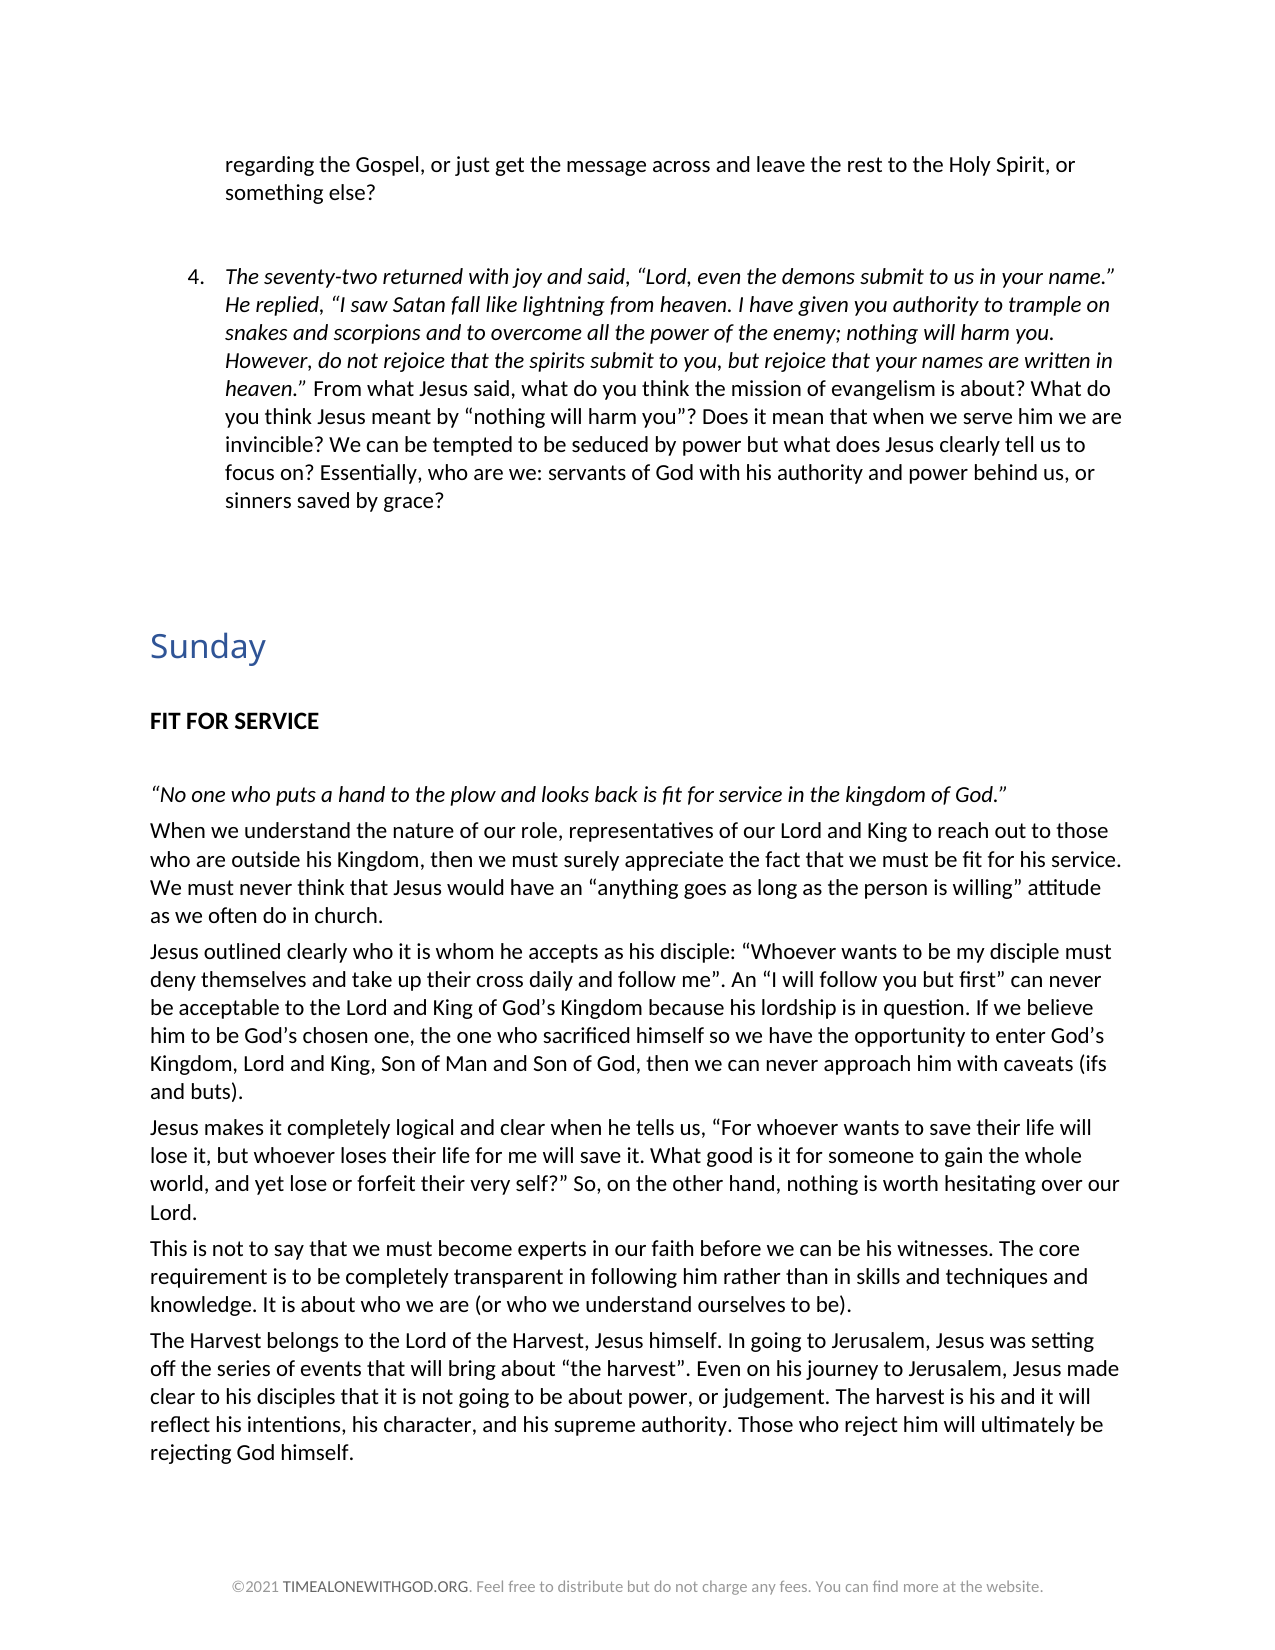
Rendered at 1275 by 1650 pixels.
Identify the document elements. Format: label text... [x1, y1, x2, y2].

text Jesus makes it completely logical and clear when he tells us, “For whoever wants to save their life will lose it, but whoever loses their life for me will save it. What good is it for someone to gain the whole world, and yet lose or forfeit their very self?” So, on the other hand, nothing is worth hesitating over our Lord. [150, 1113, 1125, 1226]
subtitle Sunday [150, 623, 1125, 669]
text FIT FOR SERVICE [150, 705, 1125, 736]
text The Harvest belongs to the Lord of the Harvest, Jesus himself. In going to Jerusalem, Jesus was setting off the series of events that will bring about “the harvest”. Even on his journey to Jerusalem, Jesus made clear to his disciples that it is not going to be about power, or judgement. The harvest is his and it will reflect his intentions, his character, and his supreme authority. Those who reject him will ultimately be rejecting God himself. [150, 1326, 1125, 1466]
text When we understand the nature of our role, representatives of our Lord and King to reach out to those who are outside his Kingdom, then we must surely appreciate the fact that we must be fit for his service. We must never think that Jesus would have an “anything goes as long as the person is willing” attitude as we often do in church. [150, 817, 1125, 929]
text This is not to say that we must become experts in our faith before we can be his witnesses. The core requirement is to be completely transparent in following him rather than in skills and techniques and knowledge. It is about who we are (or who we understand ourselves to be). [150, 1234, 1125, 1318]
text “No one who puts a hand to the plow and looks back is fit for service in the kingdom of God.” [150, 780, 1125, 808]
text Jesus outlined clearly who it is whom he accepts as his disciple: “Whoever wants to be my disciple must deny themselves and take up their cross daily and follow me”. An “I will follow you but first” can never be acceptable to the Lord and King of God’s Kingdom because his lordship is in question. If we believe him to be God’s chosen one, the one who sacrificed himself so we have the opportunity to enter God’s Kingdom, Lord and King, Son of Man and Son of God, then we can never approach him with caveats (ifs and buts). [150, 937, 1125, 1105]
list The seventy-two returned with joy and said, “Lord, even the demons submit to us in your name.” He replied, “I saw Satan fall like lightning from heaven. I have given you authority to trample on snakes and scorpions and to overcome all the power of the enemy; nothing will harm you. However, do not rejoice that the spirits submit to you, but rejoice that your names are written in heaven.” From what Jesus said, what do you think the mission of evangelism is about? What do you think Jesus meant by “nothing will harm you”? Does it mean that when we serve him we are invincible? We can be tempted to be seduced by power but what does Jesus clearly tell us to focus on? Essentially, who are we: servants of God with his authority and power behind us, or sinners saved by grace? [187, 262, 1125, 514]
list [187, 150, 1125, 206]
